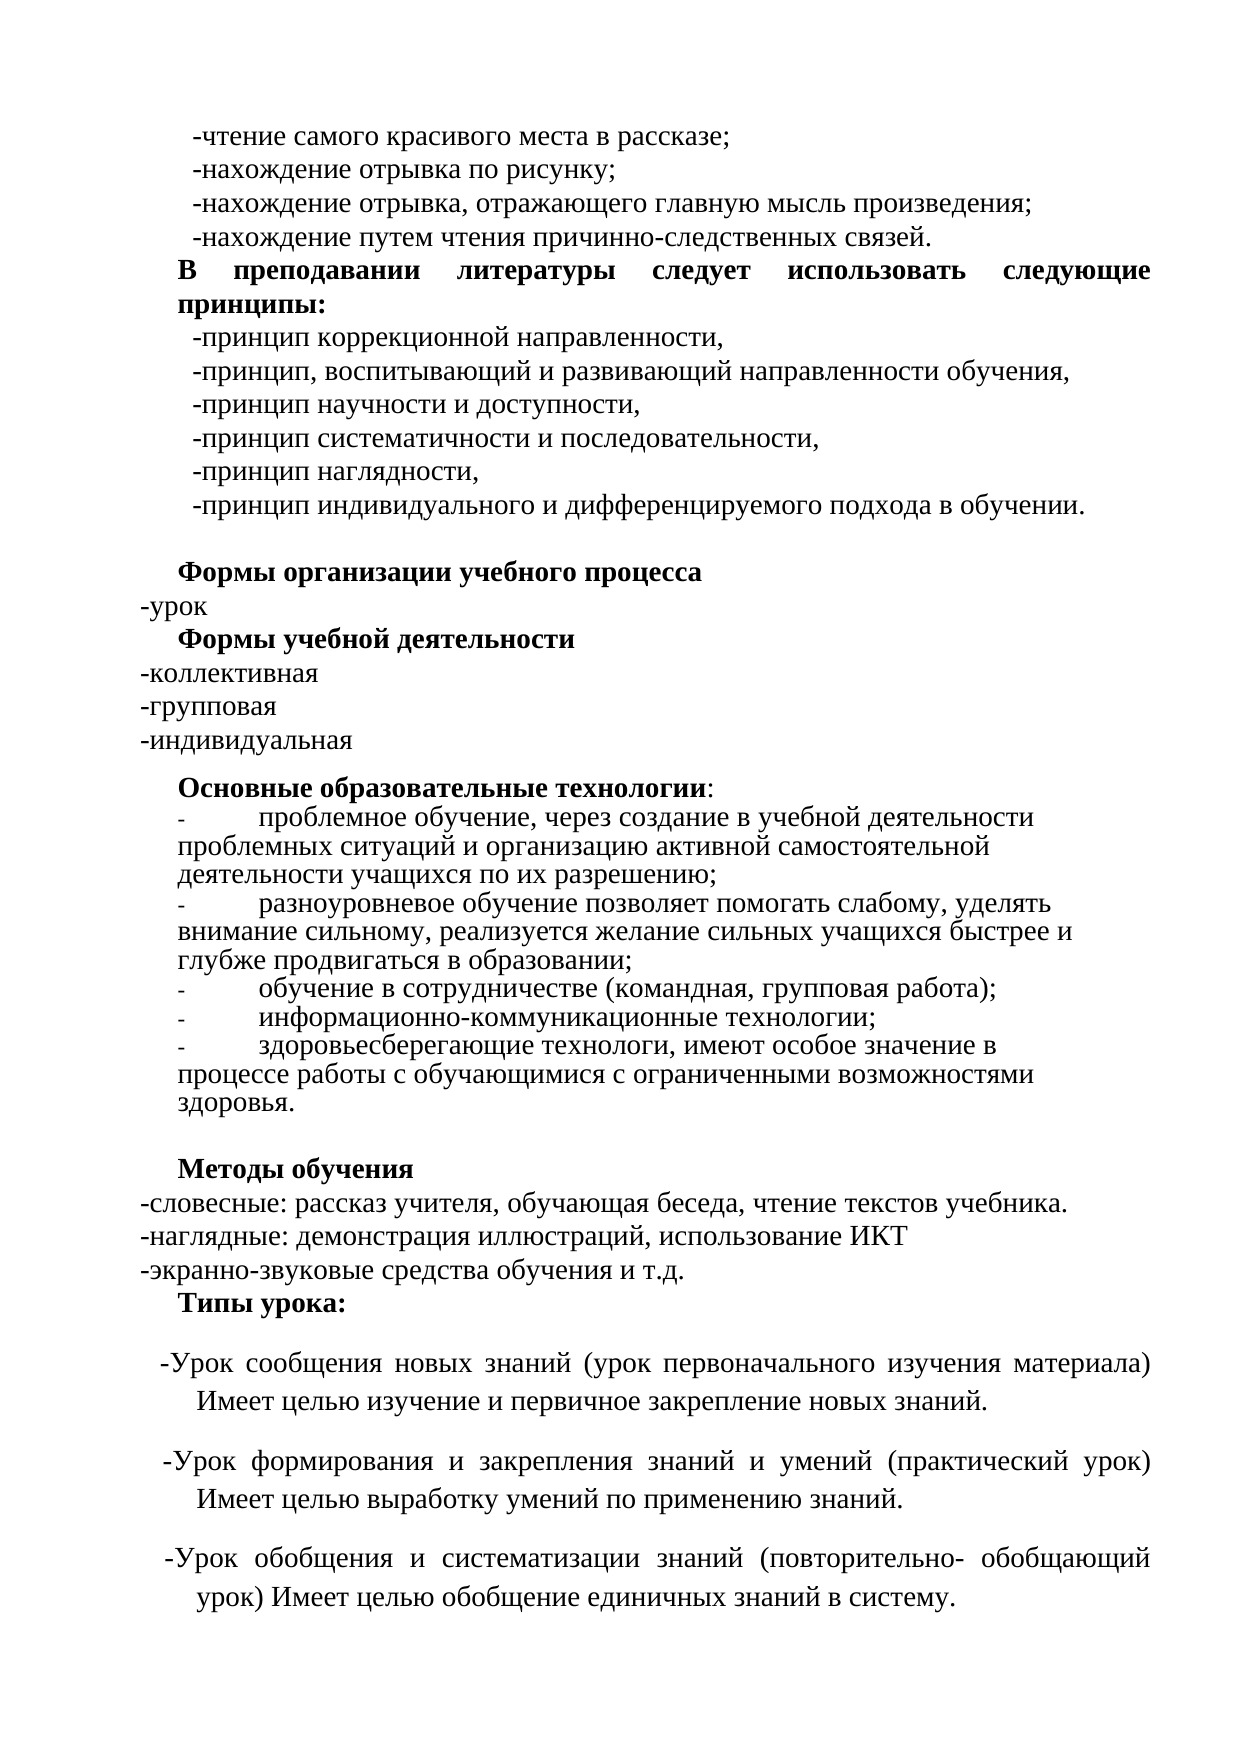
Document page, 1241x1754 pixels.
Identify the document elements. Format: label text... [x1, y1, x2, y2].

text Методы обучения [177, 1151, 1152, 1185]
text -Урок сообщения новых знаний (урок первоначального изучения материала) Имеет целью изучение и первичное закрепление новых знаний. [148, 1345, 1152, 1417]
text -принцип, воспитывающий и развивающий направленности обучения, [192, 353, 1152, 386]
text В преподавании литературы следует использовать следующие принципы: [177, 252, 1152, 319]
text -нахождение отрывка по рисунку; [177, 152, 1152, 185]
list здоровьесберегающие технологи, имеют особое значение в процессе работы с обучающимися с ограниченными возможностями здоровья. [177, 1032, 1114, 1118]
text -нахождение путем чтения причинно-следственных связей. [177, 219, 1152, 252]
text -принцип наглядности, [192, 453, 1152, 487]
text -экранно-звуковые средства обучения и т.д. [140, 1252, 1152, 1285]
list разноуровневое обучение позволяет помогать слабому, уделять внимание сильному, реализуется желание сильных учащихся быстрее и глубже продвигаться в образовании; [177, 889, 1114, 975]
list информационно-коммуникационные технологии; [177, 1003, 1152, 1032]
text -принцип индивидуального и дифференцируемого подхода в обучении. [192, 487, 1152, 521]
text -принцип научности и доступности, [192, 386, 1152, 420]
text -словесные: рассказ учителя, обучающая беседа, чтение текстов учебника. [140, 1185, 1152, 1218]
text Основные образовательные технологии: [177, 775, 1152, 804]
text -индивидуальная [140, 722, 1152, 755]
text -коллективная [140, 655, 1152, 688]
text -Урок обобщения и систематизации знаний (повторительно- обобщающий урок) Имеет целью обобщение единичных знаний в систему. [148, 1541, 1152, 1613]
text -групповая [140, 688, 1152, 722]
text -принцип коррекционной направленности, [192, 319, 1152, 353]
text -чтение самого красивого места в рассказе; [177, 118, 1152, 152]
text Формы учебной деятельности [177, 621, 1152, 655]
text -нахождение отрывка, отражающего главную мысль произведения; [177, 185, 1152, 219]
text -принцип систематичности и последовательности, [192, 420, 1152, 453]
text -наглядные: демонстрация иллюстраций, использование ИКТ [140, 1218, 1152, 1252]
list обучение в сотрудничестве (командная, групповая работа); [177, 975, 1152, 1003]
text -урок [140, 588, 1152, 621]
text Формы организации учебного процесса [177, 554, 1152, 588]
list проблемное обучение, через создание в учебной деятельности проблемных ситуаций и организацию активной самостоятельной деятельности учащихся по их разрешению; [177, 804, 1114, 889]
text -Урок формирования и закрепления знаний и умений (практический урок) Имеет целью выработку умений по применению знаний. [148, 1443, 1152, 1515]
text Типы урока: [177, 1285, 1152, 1319]
